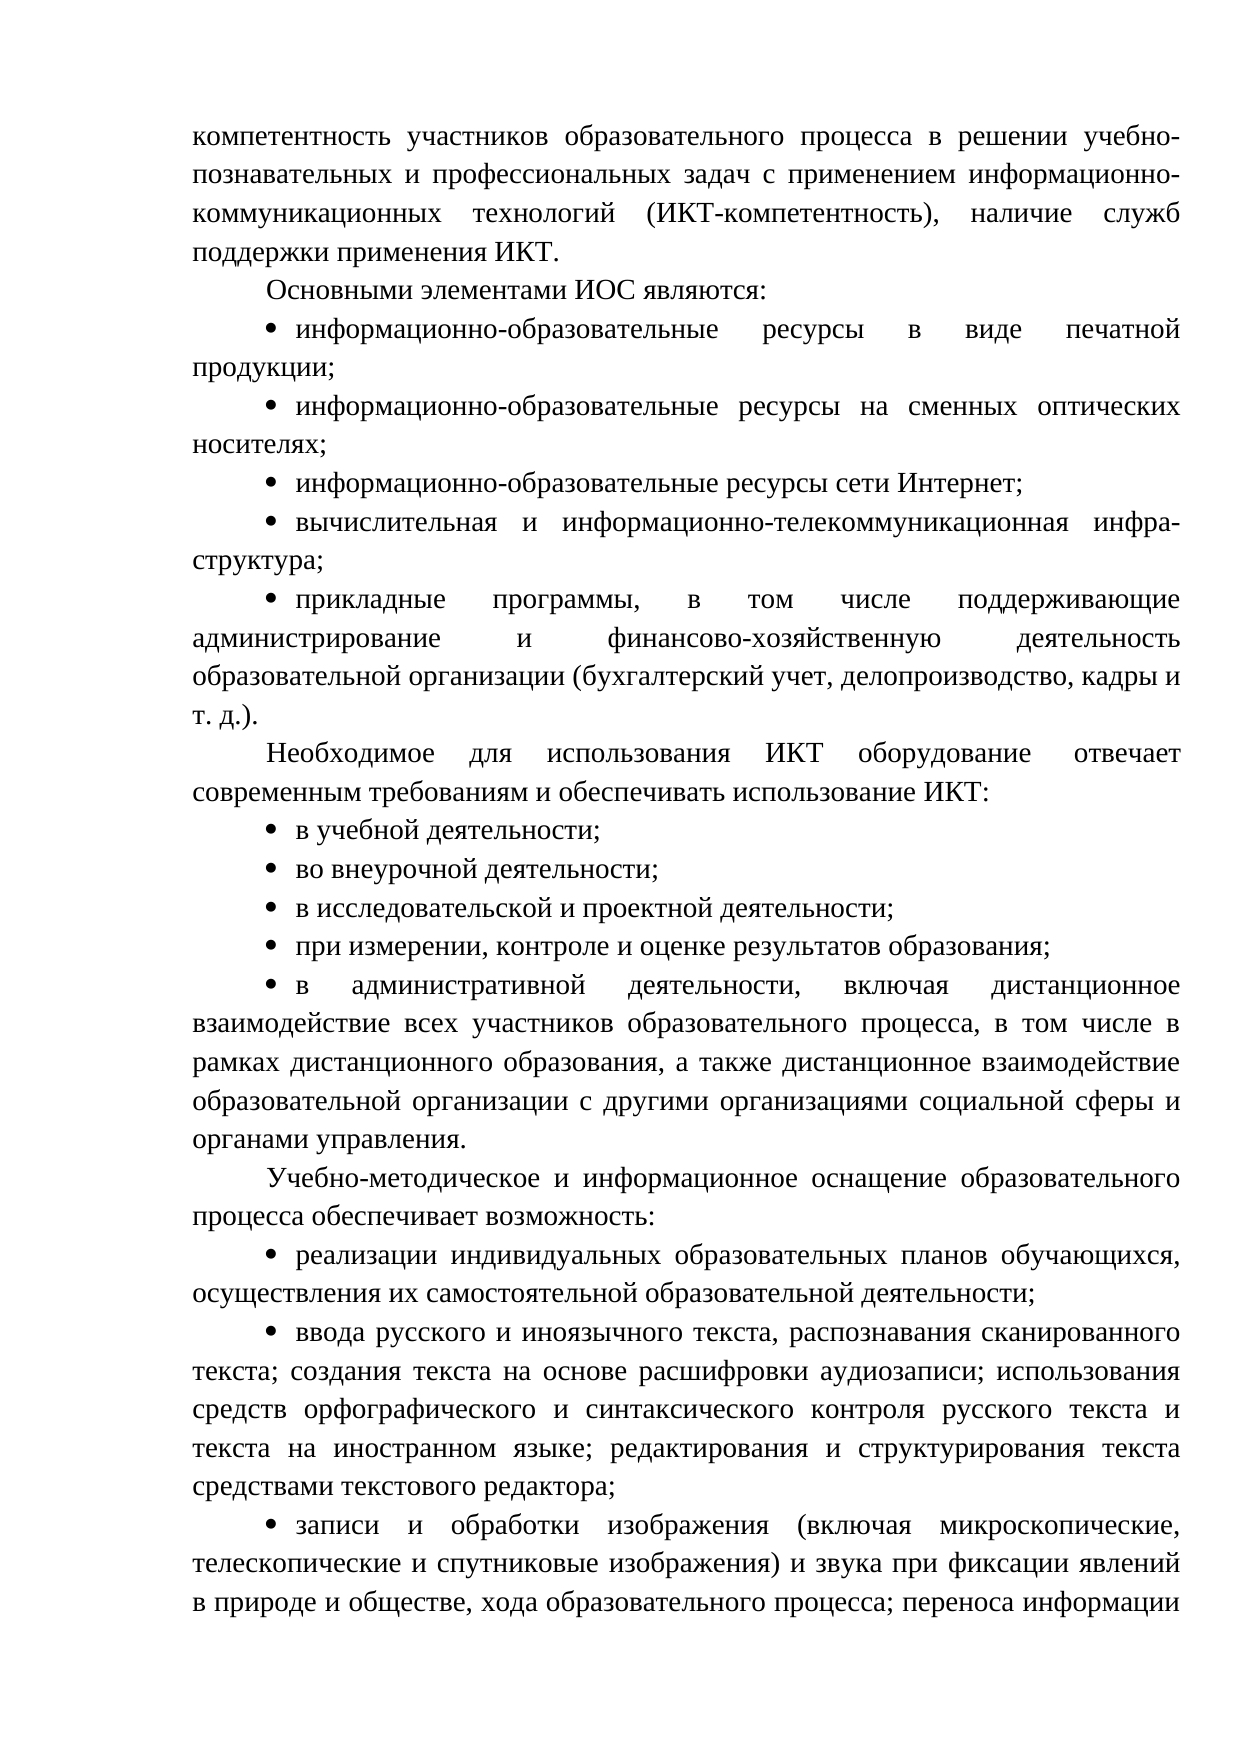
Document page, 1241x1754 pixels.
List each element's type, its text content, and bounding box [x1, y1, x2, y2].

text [192, 118, 1181, 267]
list при измерении, контроле и оценке результатов образования; [192, 928, 1181, 962]
text Учебно-методическое и информационное оснащение образовательного процесса обеспечивает возможность: [192, 1160, 1181, 1232]
list информационно-образовательные ресурсы на сменных оптических носителях; [192, 388, 1181, 460]
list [192, 1507, 1181, 1618]
list в учебной деятельности; [192, 812, 1181, 846]
list в исследовательской и проектной деятельности; [192, 890, 1181, 923]
text Необходимое для использования ИКТ оборудование отвечает современным требованиям и обеспечивать использование ИКТ: [192, 735, 1181, 807]
list во внеурочной деятельности; [192, 851, 1181, 885]
list в административной деятельности, включая дистанционное взаимодействие всех участников образовательного процесса, в том числе в рамках дистанционного образования, а также дистанционное взаимодействие образовательной организации с другими организациями социальной сферы и органами управления. [192, 967, 1181, 1155]
list реализации индивидуальных образовательных планов обучающихся, осуществления их самостоятельной образовательной деятельности; [192, 1237, 1181, 1309]
list информационно-образовательные ресурсы в виде печатной продукции; [192, 311, 1181, 383]
list прикладные программы, в том числе поддерживающие администрирование и финансово-хозяйственную деятельность образовательной организации (бухгалтерский учет, делопроизводство, кадры и т. д.). [192, 581, 1181, 730]
list информационно-образовательные ресурсы сети Интернет; [192, 465, 1181, 499]
list ввода русского и иноязычного текста, распознавания сканированного текста; создания текста на основе расшифровки аудиозаписи; использования средств орфографического и синтаксического контроля русского текста и текста на иностранном языке; редактирования и структурирования текста средствами текстового редактора; [192, 1314, 1181, 1502]
list вычислительная и информационно-телекоммуникационная инфра-структура; [192, 504, 1181, 576]
text Основными элементами ИОС являются: [192, 272, 1181, 306]
